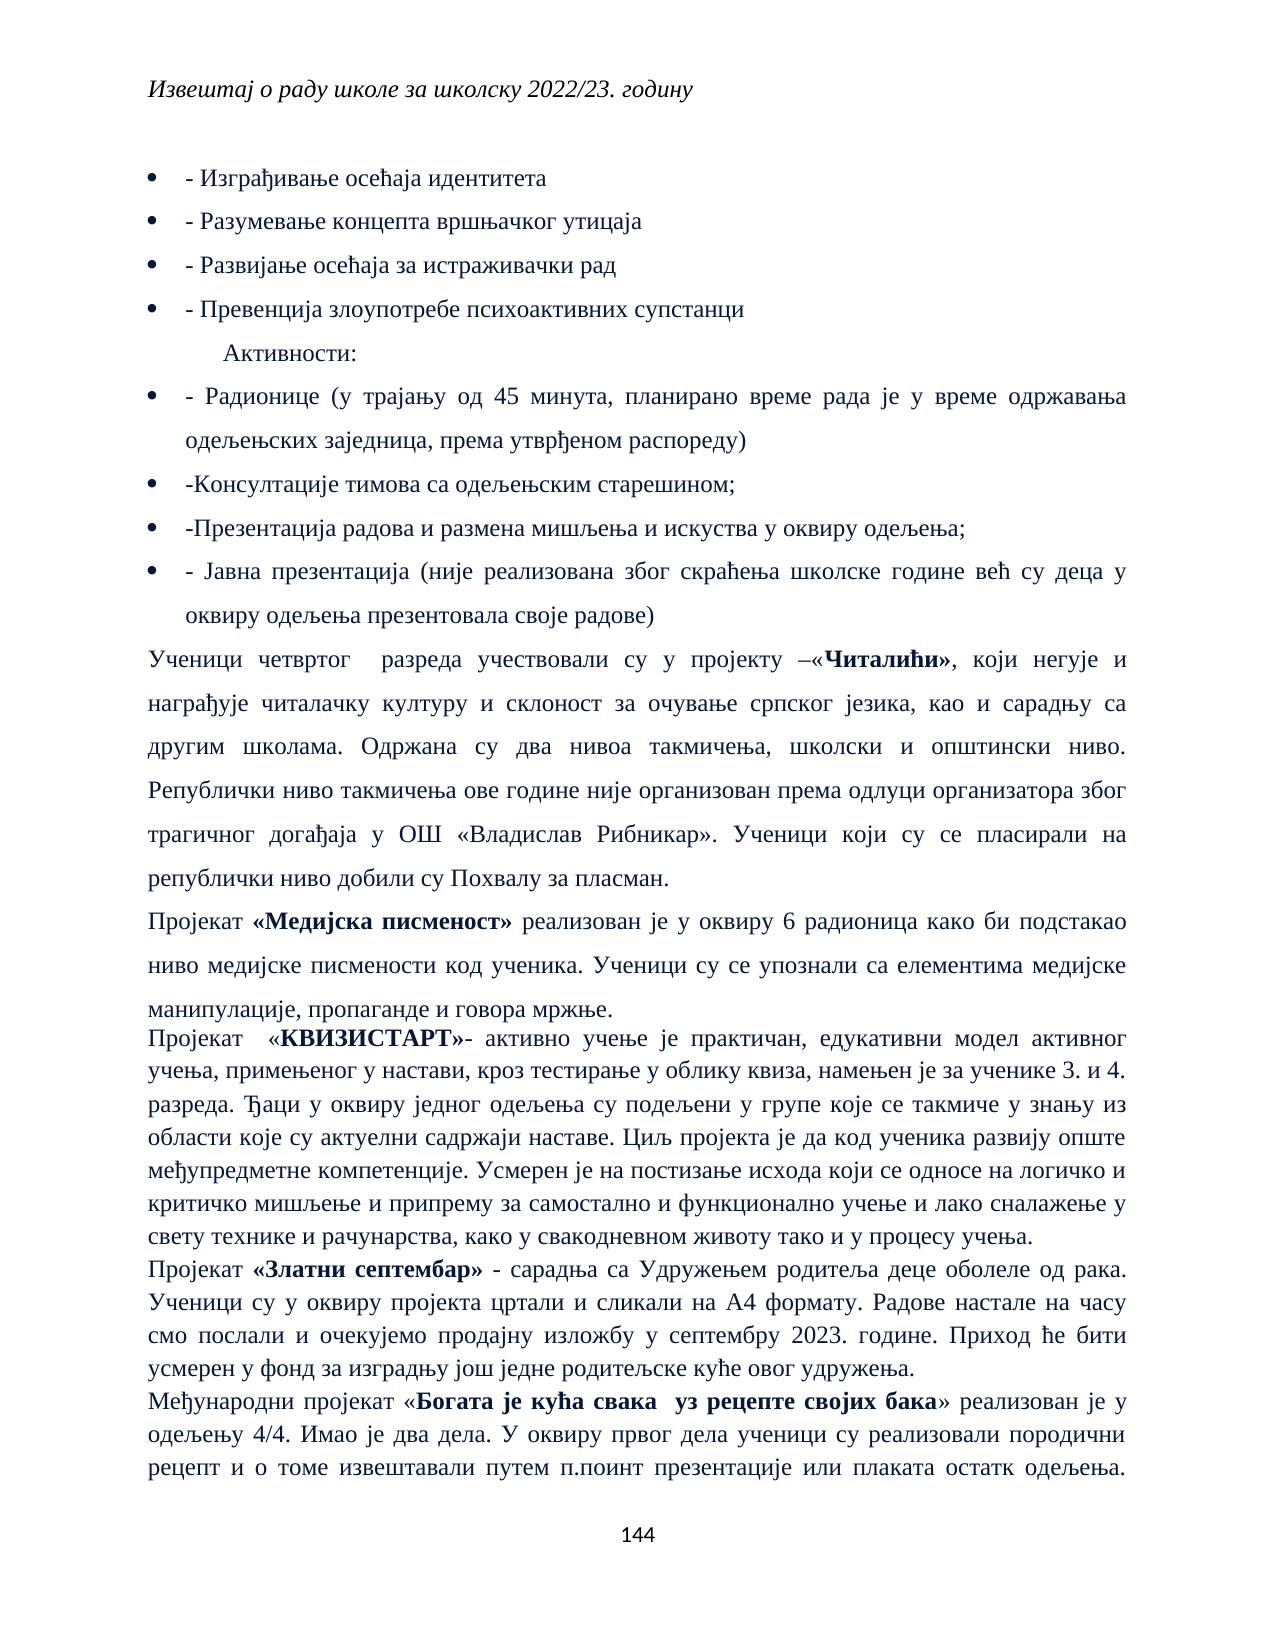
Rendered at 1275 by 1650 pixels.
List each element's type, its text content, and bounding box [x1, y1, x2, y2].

text Пројекат «Медијска писменост» реализован је у оквиру 6 радионица како би подстакао ниво медијске писмености код ученика. Ученици су се упознали са елементима медијске манипулације, пропаганде и говора мржње. [148, 891, 1127, 1023]
text Пројекат «КВИЗИСТАРТ»- активно учење је практичан, едукативни модел активног учења, примењеног у настави, кроз тестирање у облику квиза, намењен је за ученике 3. и 4. разреда. Ђаци у оквиру једног одељења су подељени у групе које се такмиче у знању из области које су актуелни садржаји наставе. Циљ пројекта је да код ученика развију опште међупредметне компетенције. Усмерен је на постизање исхода који се односе на логичко и критичко мишљење и припрему за самостално и функционално учење и лако сналажење у свету технике и рачунарства, како у свакодневном животу тако и у процесу учења. [148, 1023, 1127, 1249]
text Ученици четвртог разреда учествовали су у пројекту –«Читалићи», који негује и награђује читалачку културу и склоност за очување српског језика, као и сарадњу са другим школама. Одржана су два нивоа такмичења, школски и општински ниво. Републички ниво такмичења ове године није организован према одлуци организатора због трагичног догађаја у ОШ «Владислав Рибникар». Ученици који су се пласирали на републички ниво добили су Похвалу за пласман. [148, 629, 1127, 891]
list - Превенција злоупотребе психоактивних супстанци [148, 279, 1127, 323]
list - Развијање осећаја за истраживачки рад [148, 235, 1127, 279]
list - Изграђивање осећаја идентитета [148, 148, 1127, 191]
list - Разумевање концепта вршњачког утицаја [148, 191, 1127, 235]
list -Консултације тимова са одељењским старешином; [148, 454, 1127, 498]
text Пројекат «Златни септембар» - сарадња са Удружењем родитеља деце оболеле од рака. Ученици су у оквиру пројекта цртали и сликали на А4 формату. Радове настале на часу смо послали и очекујемо продајну изложбу у септембру 2023. године. Приход ће бити усмерен у фонд за изградњу још једне родитељске куће овог удружења. [148, 1254, 1127, 1382]
list -Презентација радова и размена мишљења и искуства у оквиру одељења; [148, 498, 1127, 541]
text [148, 1386, 1127, 1481]
list Активности: [223, 323, 1127, 366]
list - Јавна презентација (није реализована због скраћења школске године већ су деца у оквиру одељења презентовала своје радове) [148, 541, 1127, 629]
list - Радионице (у трајању од 45 минута, планирано време рада је у време одржавања одељењских заједница, према утврђеном распореду) [148, 366, 1127, 454]
